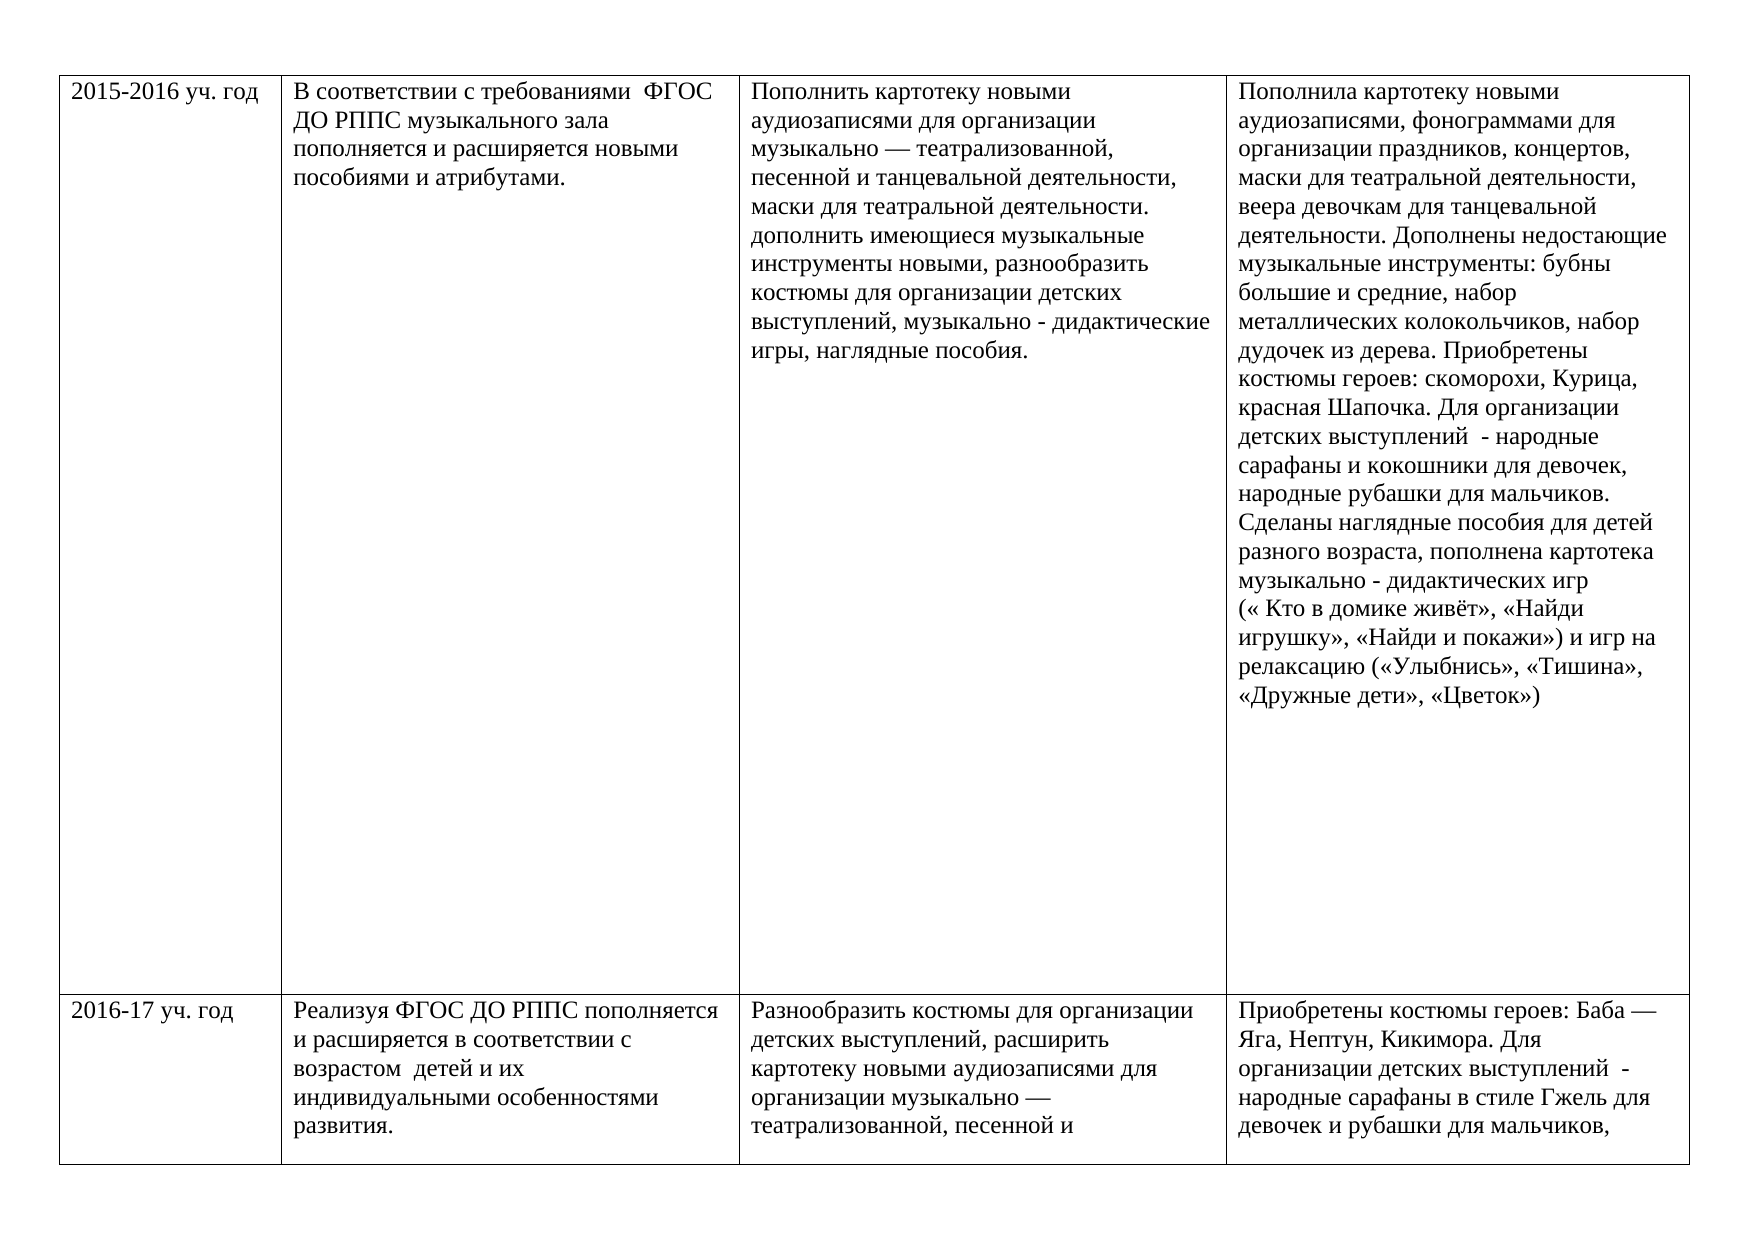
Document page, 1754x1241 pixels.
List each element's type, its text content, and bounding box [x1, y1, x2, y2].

table_cell 2016-17 уч. год [60, 995, 281, 1164]
table_cell Пополнила картотеку новыми аудиозаписями, фонограммами для организации праздников, концертов, маски для театральной деятельности, веера девочкам для танцевальной деятельности. Дополнены недостающие музыкальные инструменты: бубны большие и средние, набор металлических колокольчиков, набор дудочек из дерева. Приобретены костюмы героев: скоморохи, Курица, красная Шапочка. Для организации детских выступлений - народные сарафаны и кокошники для девочек, народные рубашки для мальчиков. Сделаны наглядные пособия для детей разного возраста, пополнена картотека музыкально - дидактических игр (« Кто в домике живёт», «Найди игрушку», «Найди и покажи») и игр на релаксацию («Улыбнись», «Тишина», «Дружные дети», «Цветок») [1227, 76, 1689, 994]
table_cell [282, 995, 739, 1164]
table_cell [1227, 995, 1689, 1164]
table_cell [740, 995, 1226, 1164]
table_cell Пополнить картотеку новыми аудиозаписями для организации музыкально — театрализованной, песенной и танцевальной деятельности, маски для театральной деятельности. дополнить имеющиеся музыкальные инструменты новыми, разнообразить костюмы для организации детских выступлений, музыкально - дидактические игры, наглядные пособия. [740, 76, 1226, 994]
table_cell 2015-2016 уч. год [60, 76, 281, 994]
table_cell В соответствии с требованиями ФГОС ДО РППС музыкального зала пополняется и расширяется новыми пособиями и атрибутами. [282, 76, 739, 994]
